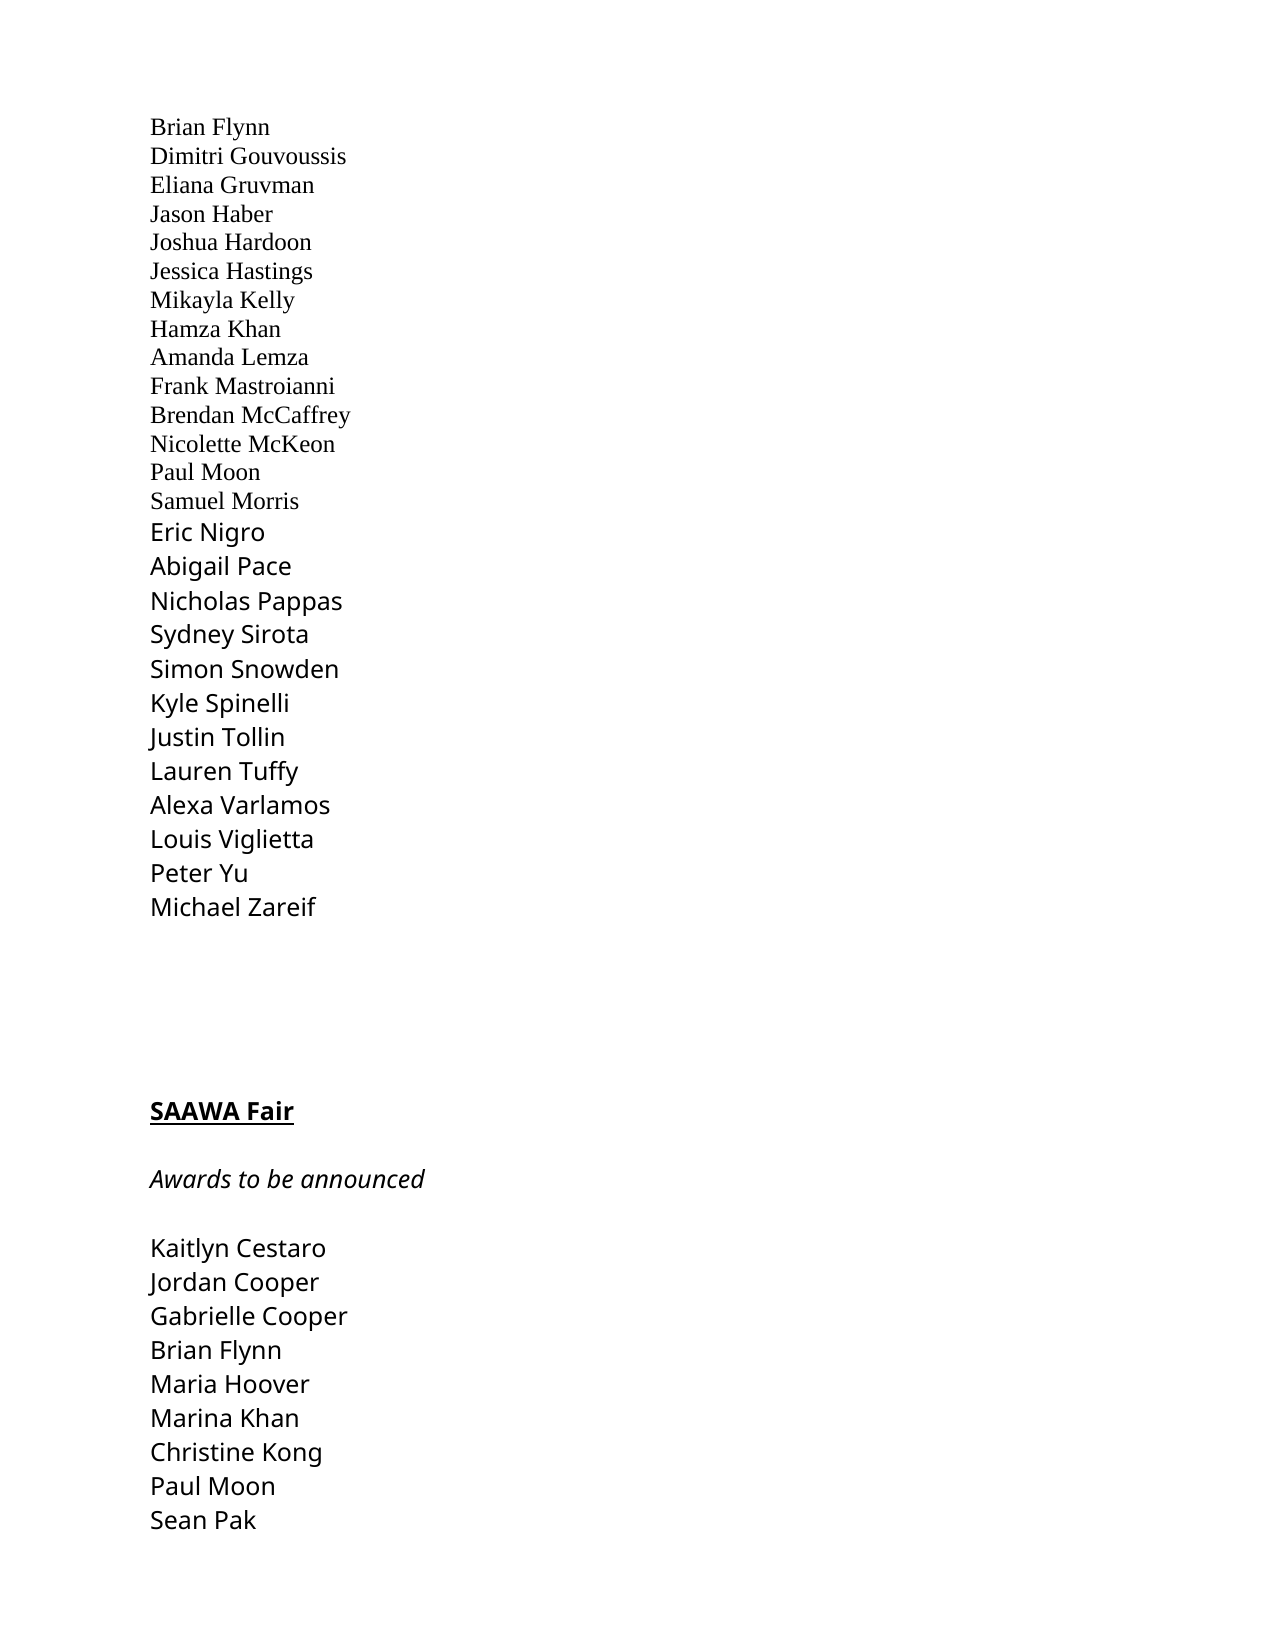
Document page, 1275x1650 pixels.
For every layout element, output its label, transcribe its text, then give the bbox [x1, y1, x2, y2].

text Eliana Gruvman [150, 170, 1125, 199]
text Jason Haber [150, 199, 1125, 227]
text Lauren Tuffy [150, 753, 1125, 787]
text Eric Nigro [150, 515, 1125, 549]
text Joshua Hardoon [150, 227, 1125, 256]
text Samuel Morris [150, 486, 1125, 515]
text Alexa Varlamos [150, 787, 1125, 822]
text Hamza Khan [150, 314, 1125, 342]
text Peter Yu [150, 856, 1125, 890]
text Michael Zareif [150, 890, 1125, 924]
text SAAWA Fair [150, 1094, 1125, 1128]
text Simon Snowden [150, 651, 1125, 685]
text Kyle Spinelli [150, 685, 1125, 719]
text Kaitlyn Cestaro [150, 1230, 1125, 1264]
text Justin Tollin [150, 719, 1125, 753]
text Sean Pak [150, 1503, 1125, 1537]
text Awards to be announced [150, 1162, 1125, 1196]
text Abigail Pace [150, 549, 1125, 583]
text Marina Khan [150, 1401, 1125, 1435]
text Paul Moon [150, 457, 1125, 486]
text Dimitri Gouvoussis [150, 141, 1125, 170]
text Sydney Sirota [150, 617, 1125, 651]
text Christine Kong [150, 1435, 1125, 1469]
text Gabrielle Cooper [150, 1298, 1125, 1332]
text Nicolette McKeon [150, 429, 1125, 457]
text Paul Moon [150, 1469, 1125, 1503]
text Maria Hoover [150, 1367, 1125, 1401]
text Nicholas Pappas [150, 583, 1125, 617]
text Brian Flynn [150, 1332, 1125, 1367]
text Frank Mastroianni [150, 371, 1125, 400]
text Louis Viglietta [150, 822, 1125, 856]
text Jessica Hastings [150, 256, 1125, 285]
text Amanda Lemza [150, 342, 1125, 371]
text Brian Flynn [150, 112, 1125, 141]
text Mikayla Kelly [150, 285, 1125, 314]
text Brendan McCaffrey [150, 400, 1125, 429]
text Jordan Cooper [150, 1264, 1125, 1298]
